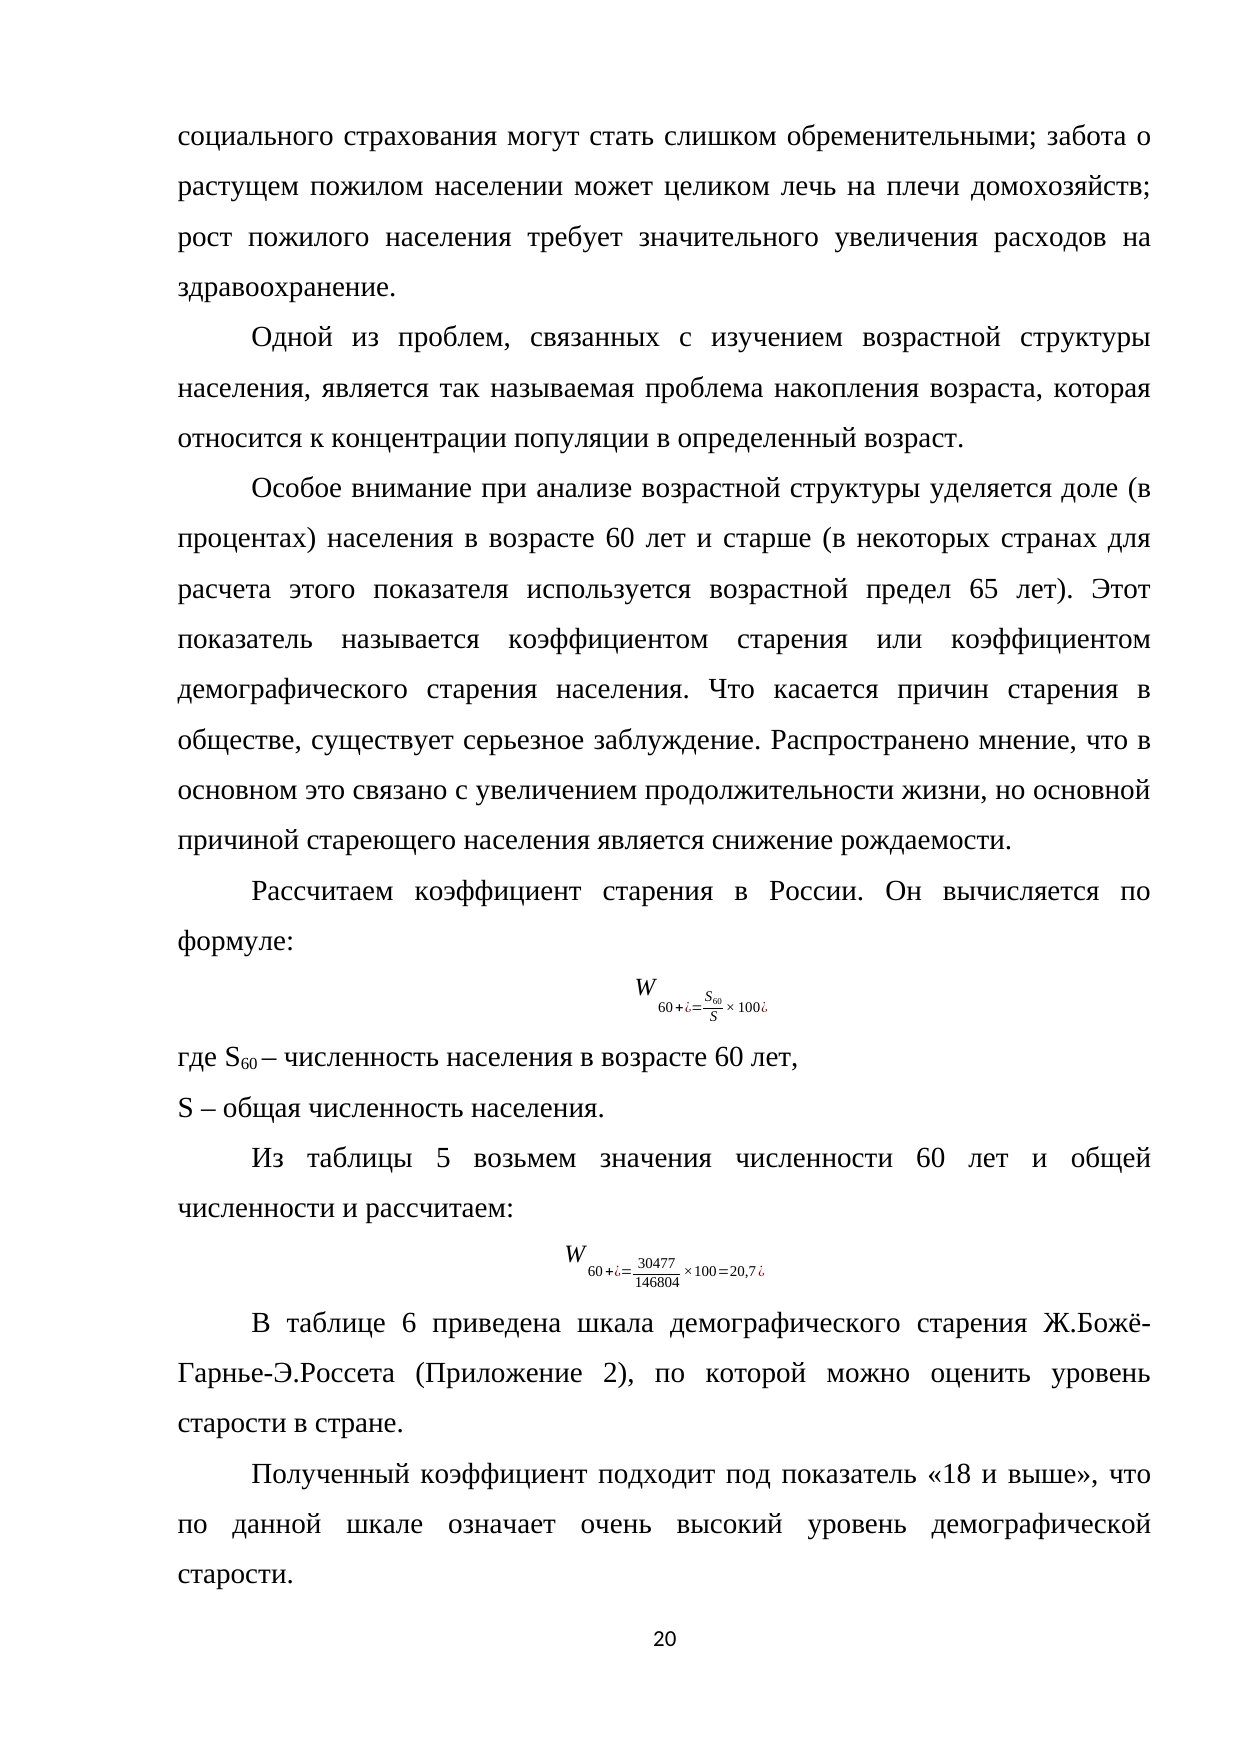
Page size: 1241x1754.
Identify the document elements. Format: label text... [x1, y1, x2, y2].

text где S60 – численность населения в возрасте 60 лет, [177, 1039, 1152, 1073]
text Особое внимание при анализе возрастной структуры уделяется доле (в процентах) населения в возрасте 60 лет и старше (в некоторых странах для расчета этого показателя используется возрастной предел 65 лет). Этот показатель называется коэффициентом старения или коэффициентом демографического старения населения. Что касается причин старения в обществе, существует серьезное заблуждение. Распространено мнение, что в основном это связано с увеличением продолжительности жизни, но основной причиной стареющего населения является снижение рождаемости. [177, 470, 1152, 856]
text Одной из проблем, связанных с изучением возрастной структуры населения, является так называемая проблема накопления возраста, которая относится к концентрации популяции в определенный возраст. [177, 319, 1152, 453]
text Рассчитаем коэффициент старения в России. Он вычисляется по формуле: [177, 873, 1152, 957]
text Из таблицы 5 возьмем значения численности 60 лет и общей численности и рассчитаем: [177, 1140, 1152, 1224]
text В таблице 6 приведена шкала демографического старения Ж.Божё-Гарнье-Э.Россета (Приложение 2), по которой можно оценить уровень старости в стране. [177, 1305, 1152, 1439]
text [177, 118, 1152, 303]
text Полученный коэффициент подходит под показатель «18 и выше», что по данной шкале означает очень высокий уровень демографической старости. [177, 1456, 1152, 1590]
text S – общая численность населения. [177, 1090, 1152, 1123]
